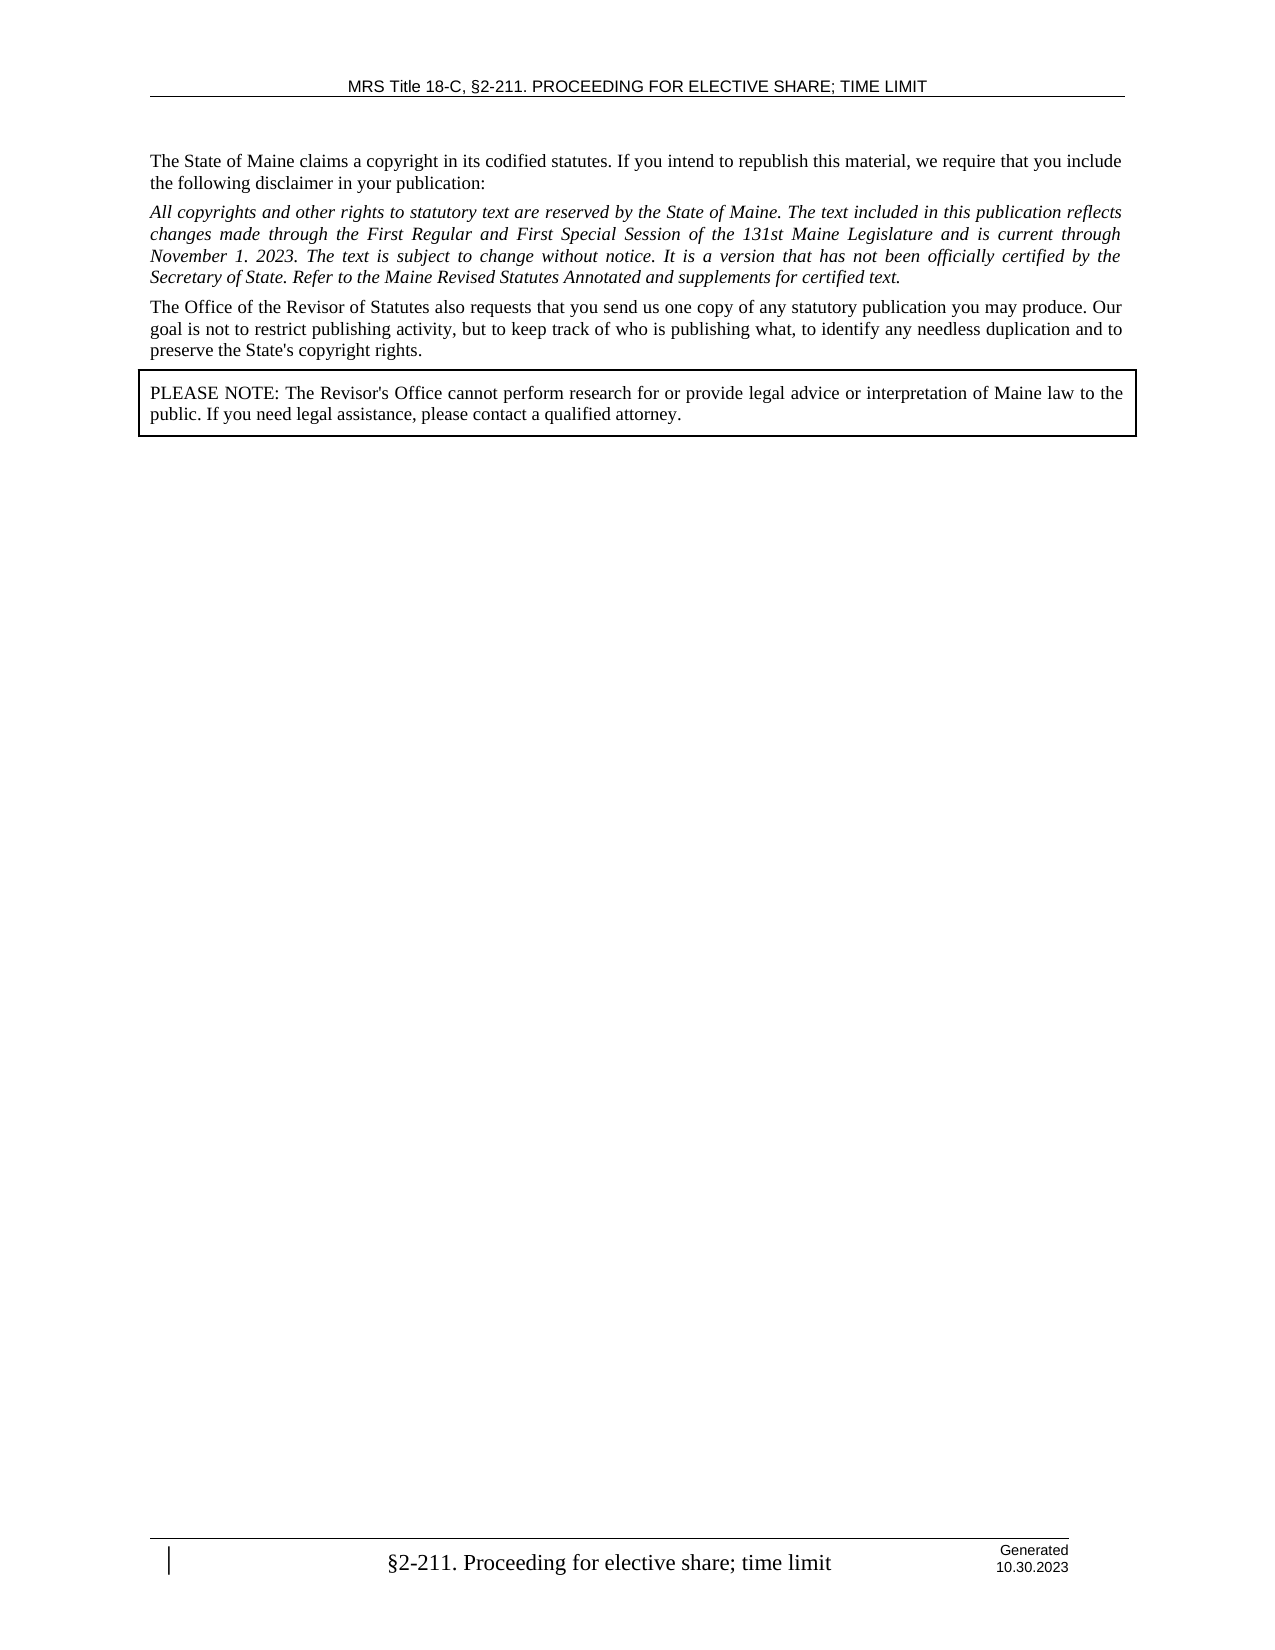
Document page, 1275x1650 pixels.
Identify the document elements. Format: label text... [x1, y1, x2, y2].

text The Office of the Revisor of Statutes also requests that you send us one copy of any statutory publication you may produce. Our goal is not to restrict publishing activity, but to keep track of who is publishing what, to identify any needless duplication and to preserve the State's copyright rights. [150, 296, 1125, 361]
text All copyrights and other rights to statutory text are reserved by the State of Maine. The text included in this publication reflects changes made through the First Regular and First Special Session of the 131st Maine Legislature and is current through November 1. 2023 . The text is subject to change without notice. It is a version that has not been officially certified by the Secretary of State. Refer to the Maine Revised Statutes Annotated and supplements for certified text. [150, 201, 1125, 288]
text PLEASE NOTE: The Revisor's Office cannot perform research for or provide legal advice or interpretation of Maine law to the public. If you need legal assistance, please contact a qualified attorney. [140, 371, 1135, 435]
text The State of Maine claims a copyright in its codified statutes. If you intend to republish this material, we require that you include the following disclaimer in your publication: [150, 150, 1125, 193]
